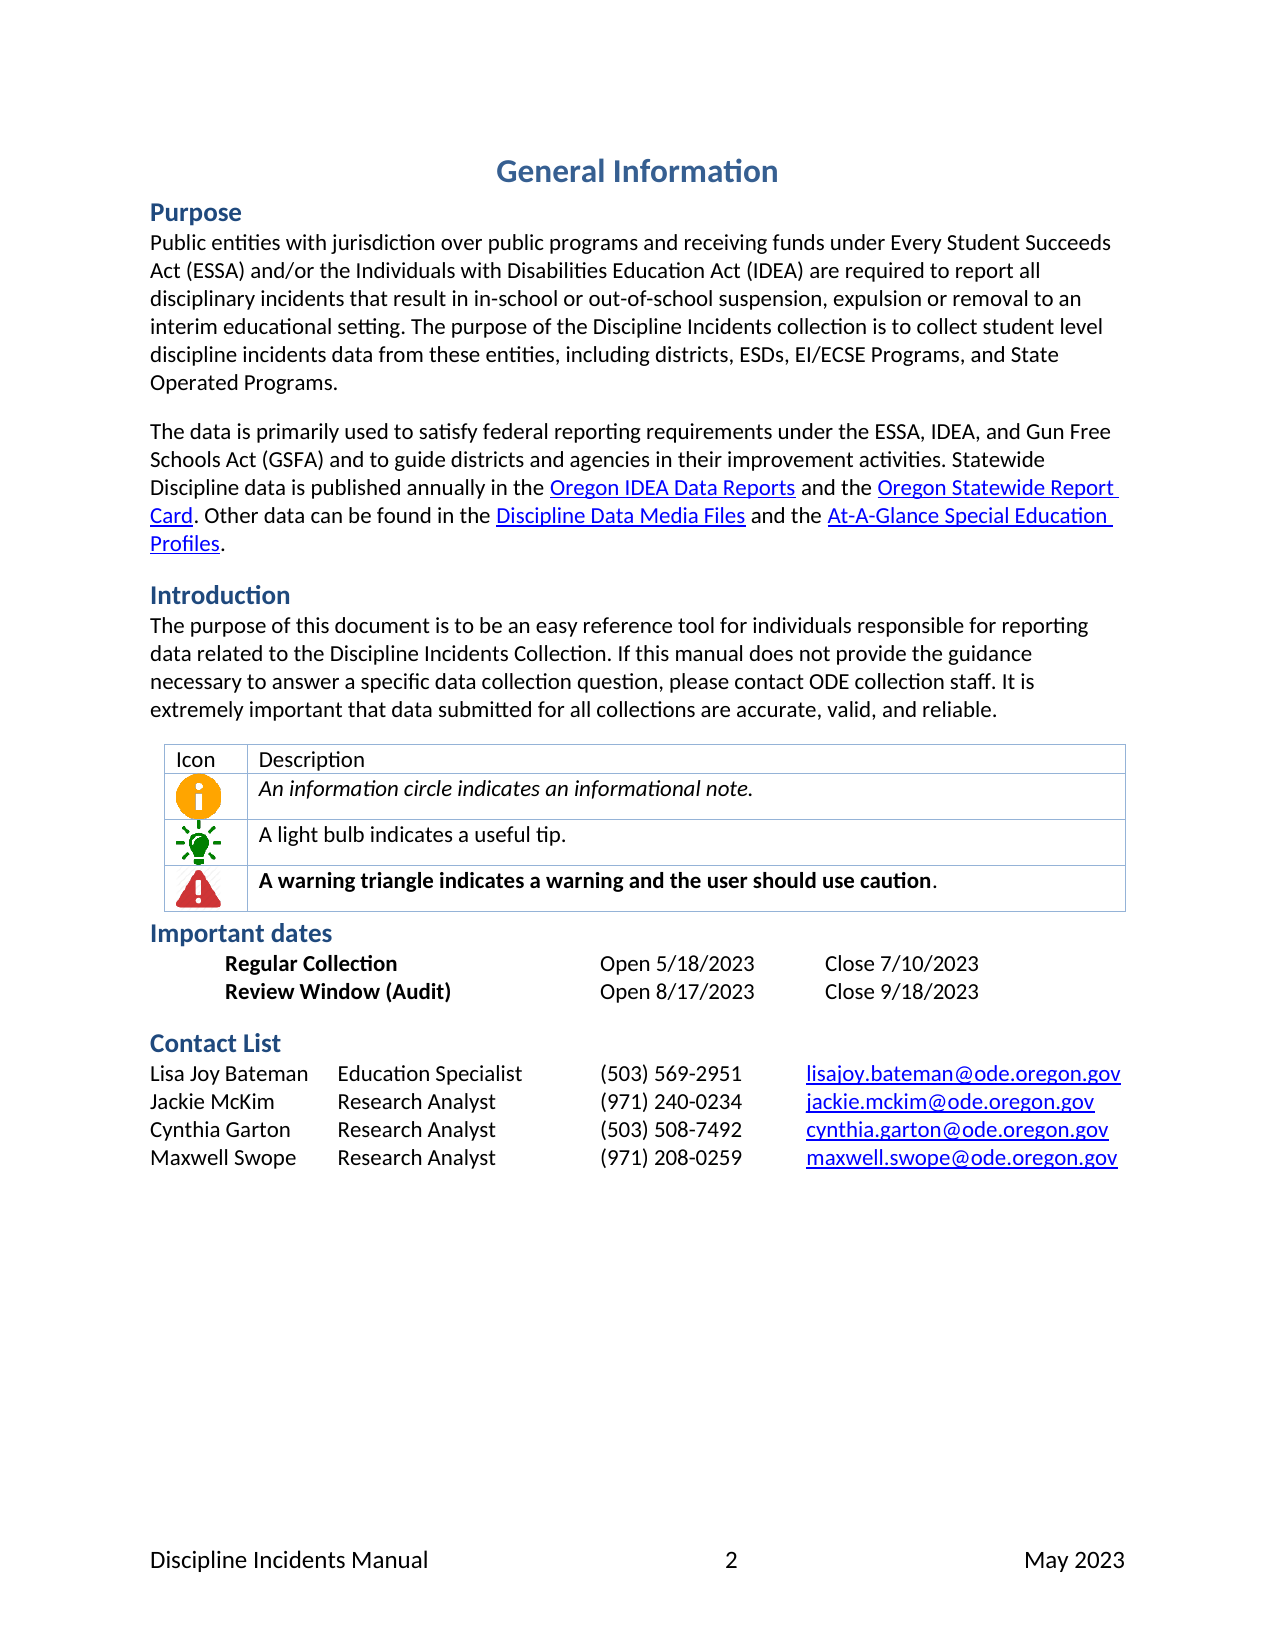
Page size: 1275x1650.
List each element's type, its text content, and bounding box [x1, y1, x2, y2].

subtitle Important dates [150, 916, 1125, 949]
table_cell [165, 820, 175, 865]
picture [175, 773, 221, 819]
table_cell A light bulb indicates a useful tip. [248, 820, 1125, 865]
table_cell [221, 866, 247, 911]
subtitle Contact List [150, 1026, 1125, 1059]
table_cell [221, 774, 247, 819]
table_cell [165, 774, 175, 819]
text Public entities with jurisdiction over public programs and receiving funds under Every Student Succeeds Act (ESSA) and/or the Individuals with Disabilities Education Act (IDEA) are required to report all disciplinary incidents that result in in-school or out-of-school suspension, expulsion or removal to an interim educational setting. The purpose of the Discipline Incidents collection is to collect student level discipline incidents data from these entities, including districts, ESDs, EI/ECSE Programs, and State Operated Programs. [150, 228, 1125, 396]
text The data is primarily used to satisfy federal reporting requirements under the ESSA, IDEA, and Gun Free Schools Act (GSFA) and to guide districts and agencies in their improvement activities. Statewide Discipline data is published annually in the Oregon IDEA Data Reports and the Oregon Statewide Report Card. Other data can be found in the Discipline Data Media Files and the At-A-Glance Special Education Profiles. [150, 417, 1125, 557]
table_cell A warning triangle indicates a warning and the user should use caution. [248, 866, 1125, 911]
picture [175, 820, 221, 865]
subtitle Purpose [150, 195, 1125, 228]
subtitle Introduction [150, 578, 1125, 611]
text Maxwell Swope Research Analyst (971) 208-0259 maxwell.swope@ode.oregon.gov [150, 1143, 1153, 1171]
text Regular Collection Open 5/18/2023 Close 7/10/2023 [225, 949, 1125, 977]
text Jackie McKim Research Analyst (971) 240-0234 jackie.mckim@ode.oregon.gov [150, 1087, 1153, 1115]
table_cell An information circle indicates an informational note. [248, 774, 1125, 819]
table_header Icon [165, 745, 247, 773]
text The purpose of this document is to be an easy reference tool for individuals responsible for reporting data related to the Discipline Incidents Collection. If this manual does not provide the guidance necessary to answer a specific data collection question, please contact ODE collection staff. It is extremely important that data submitted for all collections are accurate, valid, and reliable. [150, 611, 1125, 723]
table_cell [221, 820, 247, 865]
text Review Window (Audit) Open 8/17/2023 Close 9/18/2023 [225, 977, 1125, 1005]
text Cynthia Garton Research Analyst (503) 508-7492 cynthia.garton@ode.oregon.gov [150, 1115, 1153, 1143]
text Lisa Joy Bateman Education Specialist (503) 569-2951 lisajoy.bateman@ode.oregon.gov [150, 1059, 1153, 1087]
table_header Description [248, 745, 1125, 773]
table_cell [165, 866, 175, 911]
subtitle General Information [150, 150, 1125, 191]
picture [175, 866, 221, 911]
